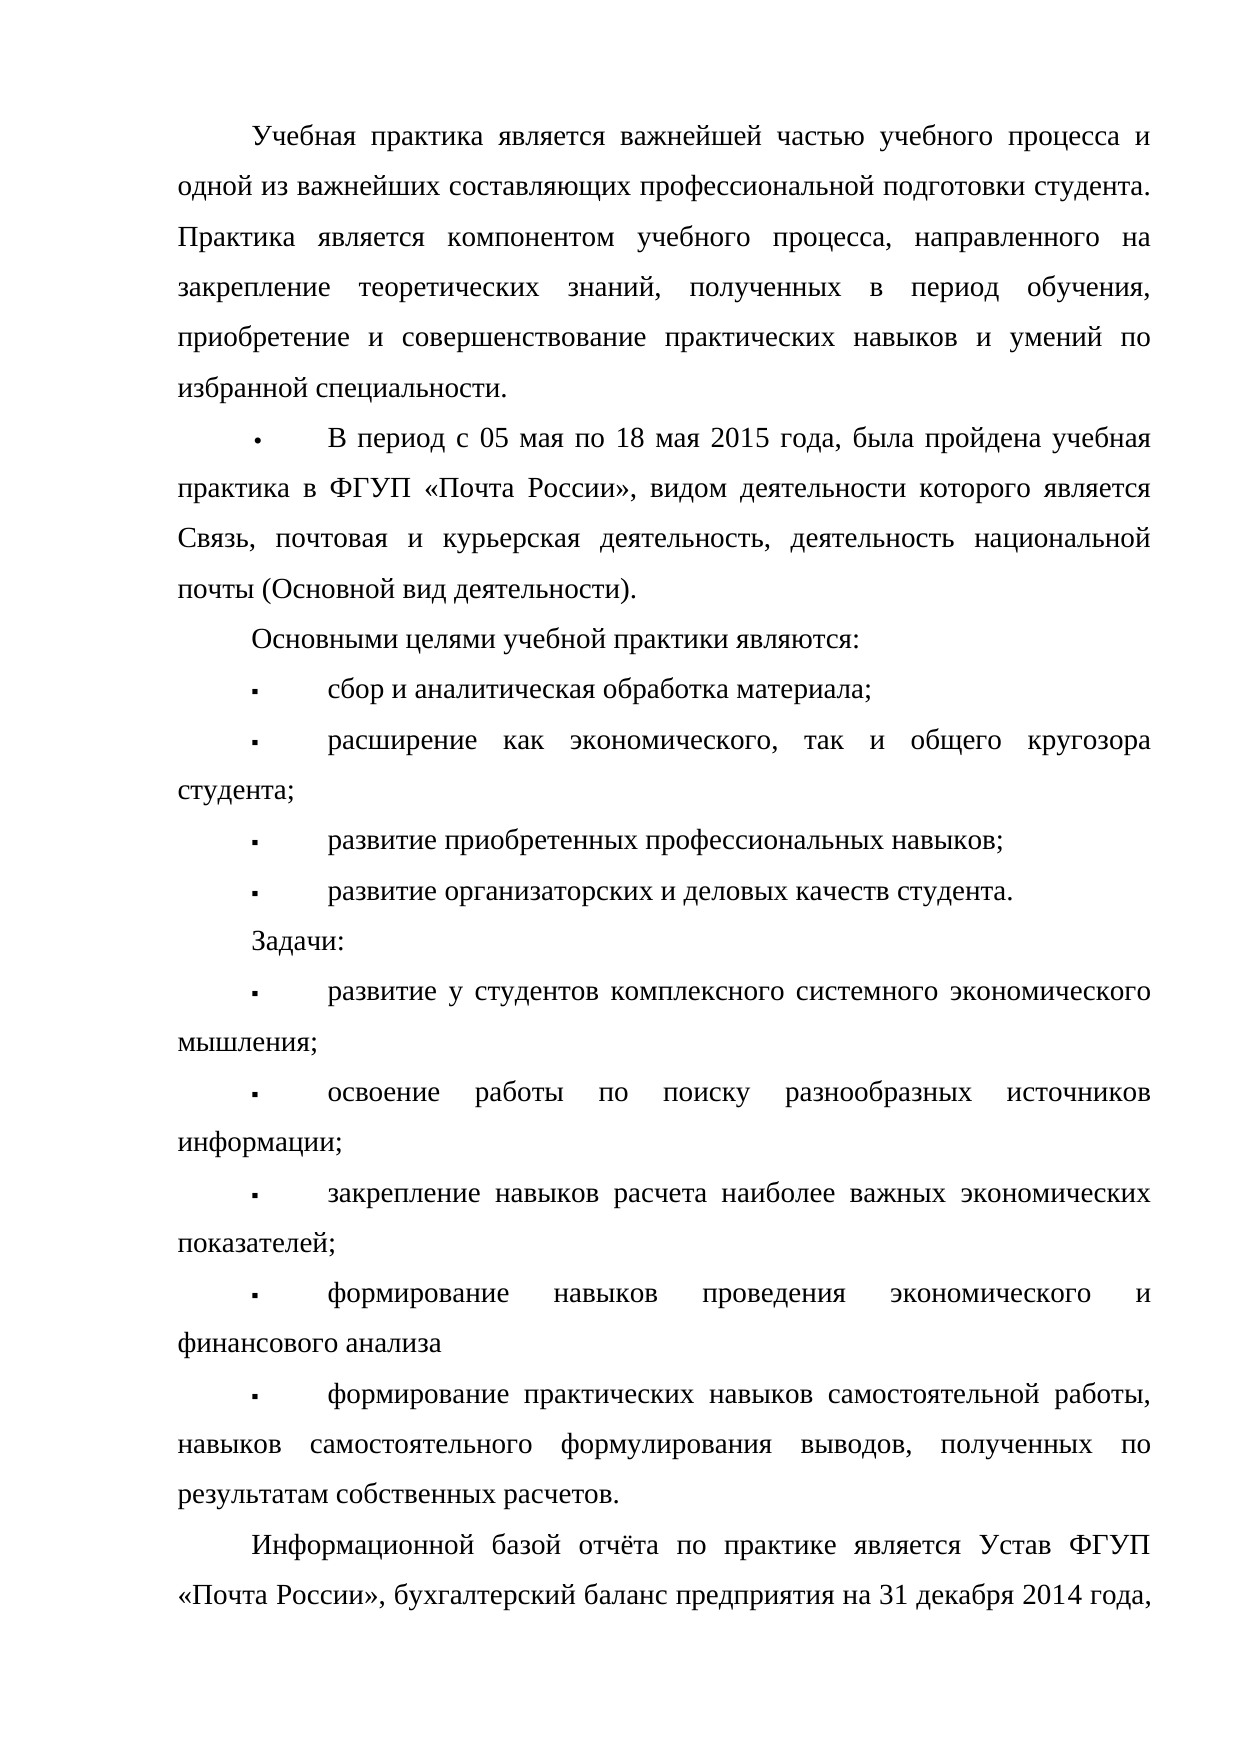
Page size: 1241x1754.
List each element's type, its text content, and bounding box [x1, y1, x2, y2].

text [177, 1527, 1152, 1611]
list развитие организаторских и деловых качеств студента. [177, 873, 1152, 906]
text Основными целями учебной практики являются: [177, 621, 1152, 655]
list освоение работы по поиску разнообразных источников информации; [177, 1074, 1152, 1158]
list развитие приобретенных профессиональных навыков; [177, 822, 1152, 856]
list сбор и аналитическая обработка материала; [177, 672, 1152, 705]
list закрепление навыков расчета наиболее важных экономических показателей; [177, 1175, 1152, 1258]
text Задачи: [177, 923, 1152, 957]
list формирование практических навыков самостоятельной работы, навыков самостоятельного формулирования выводов, полученных по результатам собственных расчетов. [177, 1376, 1152, 1510]
text Учебная практика является важнейшей частью учебного процесса и одной из важнейших составляющих профессиональной подготовки студента. Практика является компонентом учебного процесса, направленного на закрепление теоретических знаний, полученных в период обучения, приобретение и совершенствование практических навыков и умений по избранной специальности. рентабельность финансовый устав ликвидность [177, 118, 1152, 403]
list В период с 05 мая по 18 мая 2015 года, была пройдена учебная практика в ФГУП «Почта России», видом деятельности которого является Связь, почтовая и курьерская деятельность, деятельность национальной почты (Основной вид деятельности). [177, 420, 1152, 604]
list расширение как экономического, так и общего кругозора студента; [177, 722, 1152, 806]
list развитие у студентов комплексного системного экономического мышления; [177, 973, 1152, 1057]
list формирование навыков проведения экономического и финансового анализа [177, 1275, 1152, 1359]
